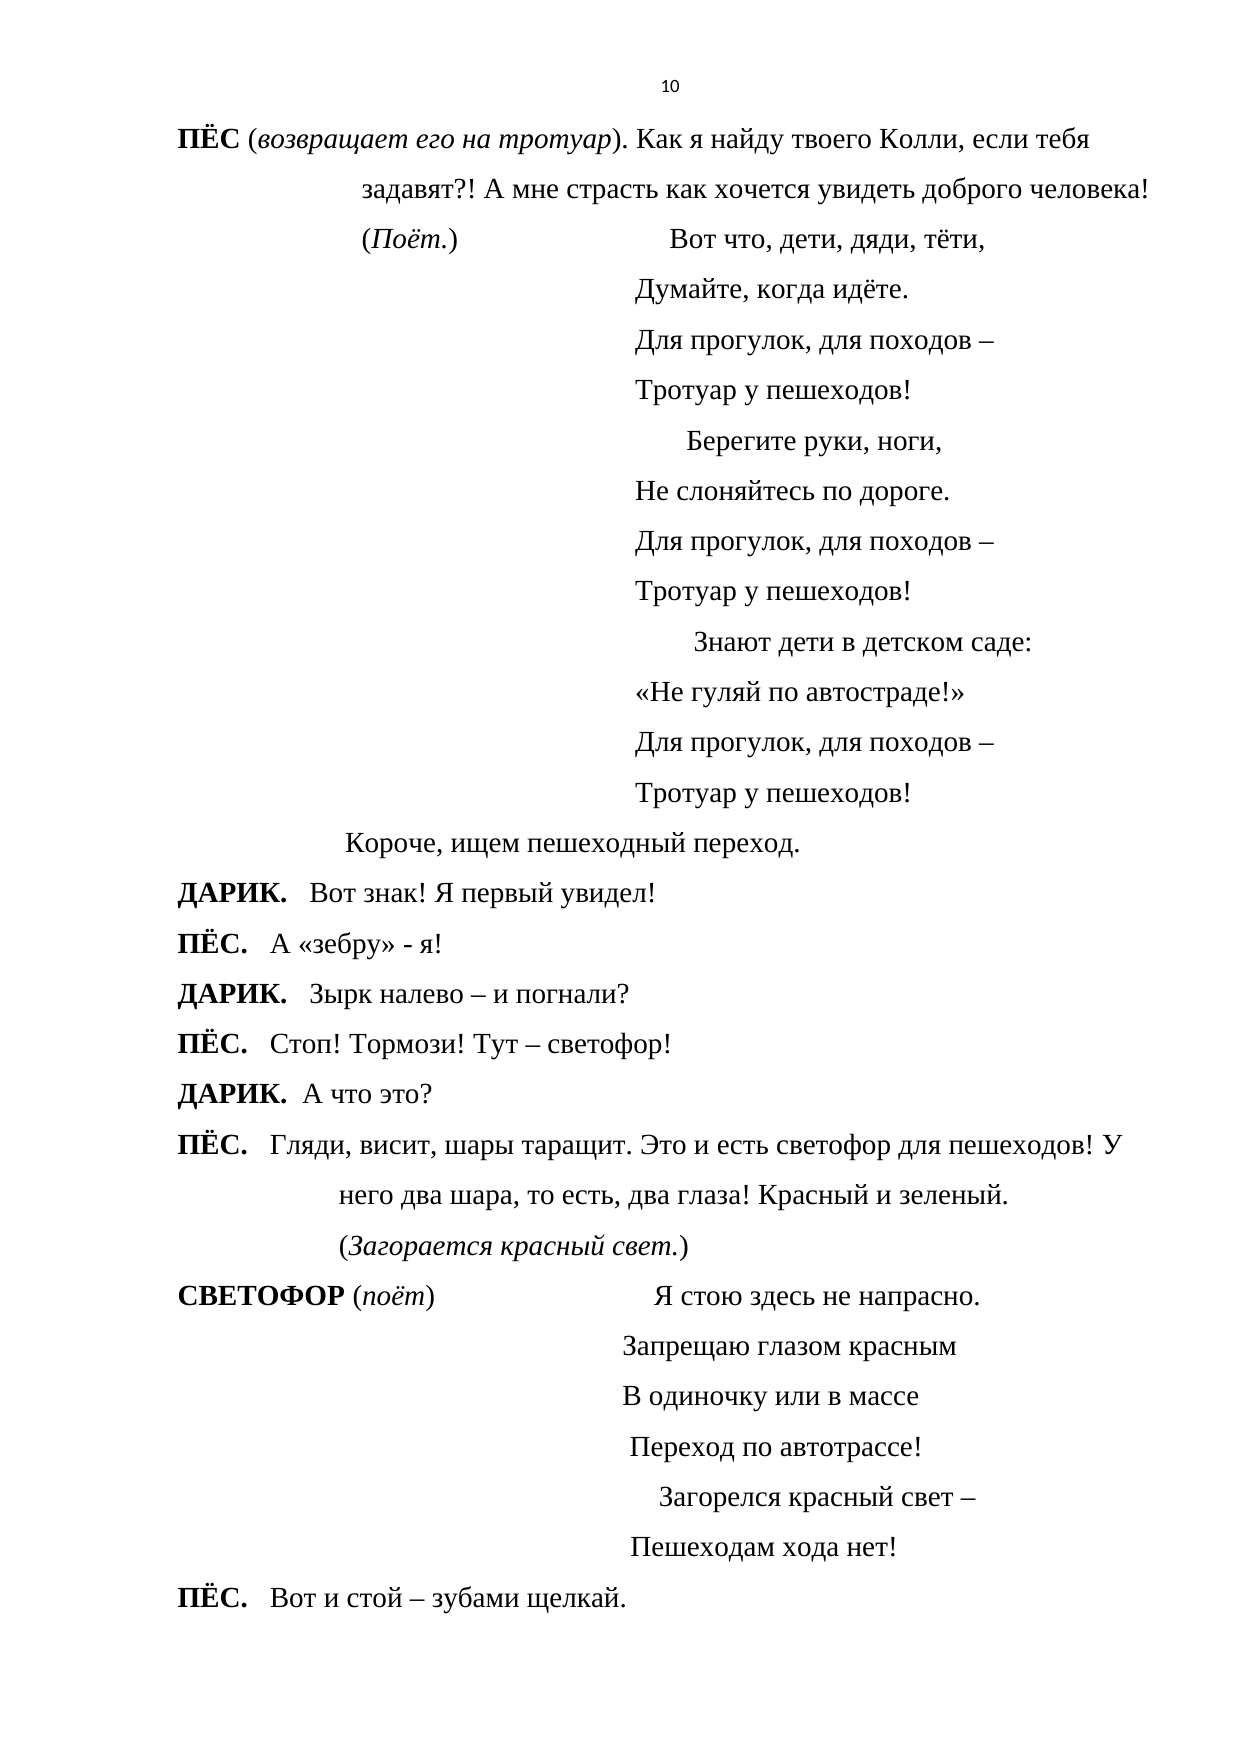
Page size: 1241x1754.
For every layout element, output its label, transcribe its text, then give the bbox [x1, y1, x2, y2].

text Переход по автотрассе! [177, 1429, 1163, 1462]
text СВЕТОФОР (поёт) Я стою здесь не напрасно. [177, 1278, 1163, 1311]
text Короче, ищем пешеходный переход. [177, 825, 1163, 859]
text ПЁС (возвращает его на тротуар). Как я найду твоего Колли, если тебя задавят?! А мне страсть как хочется увидеть доброго человека! (Поёт.) Вот что, дети, дяди, тёти, [177, 121, 1163, 255]
text Запрещаю глазом красным [177, 1328, 1163, 1362]
text ПЁС. Вот и стой – зубами щелкай. [177, 1580, 1163, 1613]
text ПЁС. А «зебру» - я! [177, 926, 1163, 959]
text Берегите руки, ноги, [635, 423, 1163, 456]
text Для прогулок, для походов – [635, 523, 1163, 557]
text ПЁС. Гляди, висит, шары таращит. Это и есть светофор для пешеходов! У него два шара, то есть, два глаза! Красный и зеленый. (Загорается красный свет.) [177, 1127, 1163, 1261]
text ДАРИК. А что это? [177, 1077, 1163, 1110]
text В одиночку или в массе [177, 1378, 1163, 1412]
text Не слоняйтесь по дороге. [635, 473, 1163, 506]
text Пешеходам хода нет! [177, 1529, 1163, 1563]
text ПЁС. Стоп! Тормози! Тут – светофор! [177, 1026, 1163, 1060]
text Загорелся красный свет – [177, 1479, 1163, 1513]
text «Не гуляй по автостраде!» [635, 674, 1163, 708]
text ДАРИК. Вот знак! Я первый увидел! [177, 875, 1163, 909]
text Тротуар у пешеходов! [635, 372, 1163, 406]
text Тротуар у пешеходов! [635, 775, 1163, 808]
text Знают дети в детском саде: [635, 624, 1163, 657]
text Думайте, когда идёте. [635, 272, 1163, 305]
text Для прогулок, для походов – [635, 724, 1163, 758]
text Для прогулок, для походов – [635, 322, 1163, 356]
text ДАРИК. Зырк налево – и погнали? [177, 976, 1163, 1009]
text Тротуар у пешеходов! [635, 573, 1163, 607]
